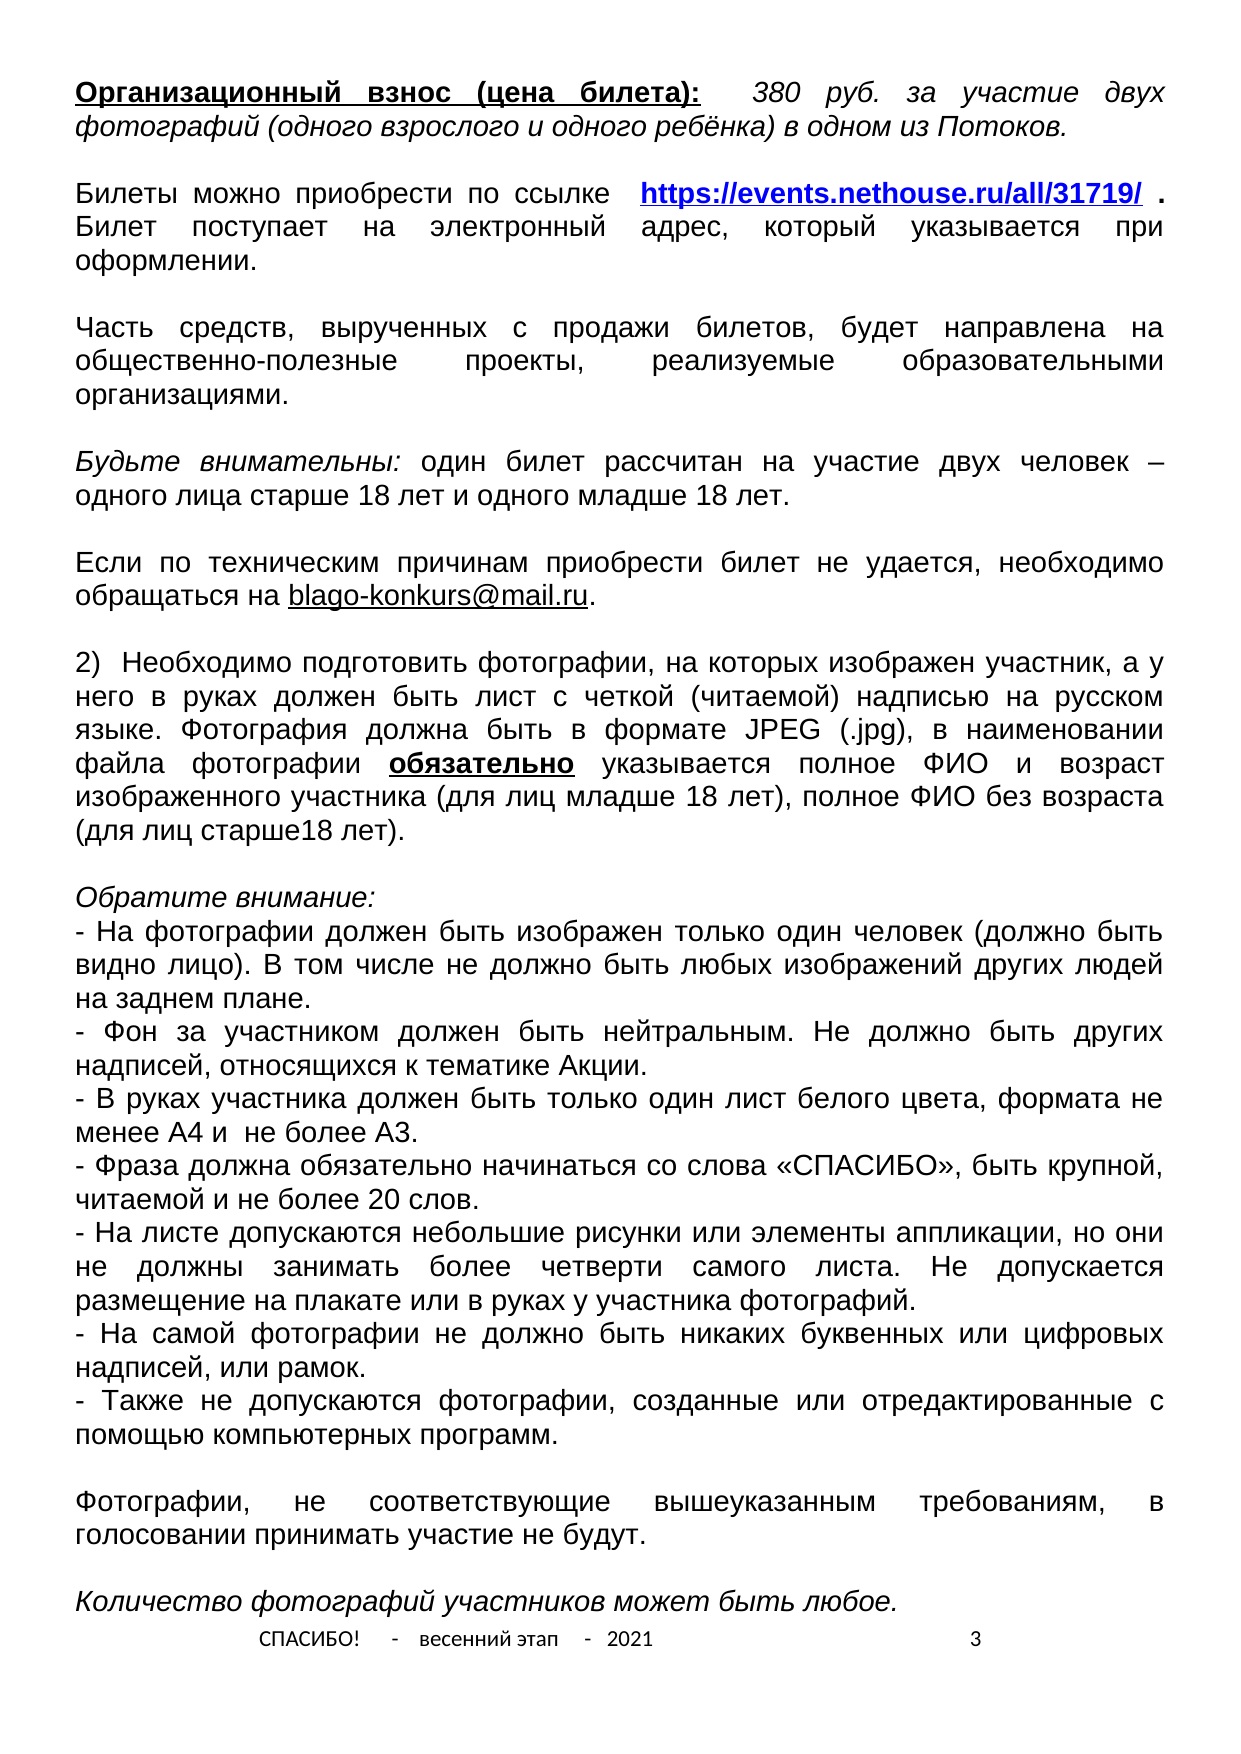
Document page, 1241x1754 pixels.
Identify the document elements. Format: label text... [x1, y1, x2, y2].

text Если по техническим причинам приобрести билет не удается, необходимо обращаться на blago-konkurs@mail.ru. [75, 544, 1165, 612]
subtitle - На фотографии должен быть изображен только один человек (должно быть видно лицо). В том числе не должно быть любых изображений других людей на заднем плане. [75, 913, 1165, 1014]
subtitle Фотографии, не соответствующие вышеуказанным требованиям, в голосовании принимать участие не будут. [75, 1484, 1165, 1551]
subtitle - Также не допускаются фотографии, созданные или отредактированные с помощью компьютерных программ. [75, 1383, 1165, 1450]
text Часть средств, вырученных с продажи билетов, будет направлена на общественно-полезные проекты, реализуемые образовательными организациями. [75, 310, 1165, 410]
text Билеты можно приобрести по ссылке https://events.nethouse.ru/all/31719/ . Билет поступает на электронный адрес, который указывается при оформлении. [75, 176, 1165, 276]
subtitle - В руках участника должен быть только один лист белого цвета, формата не менее А4 и не более А3. [75, 1081, 1165, 1148]
subtitle Обратите внимание: [75, 880, 1165, 913]
text Организационный взнос (цена билета): 380 руб. за участие двух фотографий (одного взрослого и одного ребёнка) в одном из Потоков. [75, 75, 1165, 142]
subtitle Количество фотографий участников может быть любое. [75, 1584, 1165, 1618]
subtitle - На листе допускаются небольшие рисунки или элементы аппликации, но они не должны занимать более четверти самого листа. Не допускается размещение на плакате или в руках у участника фотографий. [75, 1215, 1165, 1316]
subtitle 2) Необходимо подготовить фотографии, на которых изображен участник, а у него в руках должен быть лист с четкой (читаемой) надписью на русском языке. Фотография должна быть в формате JPEG (.jpg), в наименовании файла фотографии обязательно указывается полное ФИО и возраст изображенного участника (для лиц младше 18 лет), полное ФИО без возраста (для лиц старше18 лет). [75, 645, 1165, 846]
text Будьте внимательны: один билет рассчитан на участие двух человек – одного лица старше 18 лет и одного младше 18 лет. [75, 444, 1165, 511]
subtitle - На самой фотографии не должно быть никаких буквенных или цифровых надписей, или рамок. [75, 1316, 1165, 1383]
subtitle - Фон за участником должен быть нейтральным. Не должно быть других надписей, относящихся к тематике Акции. [75, 1014, 1165, 1081]
subtitle - Фраза должна обязательно начинаться со слова «СПАСИБО», быть крупной, читаемой и не более 20 слов. [75, 1148, 1165, 1215]
